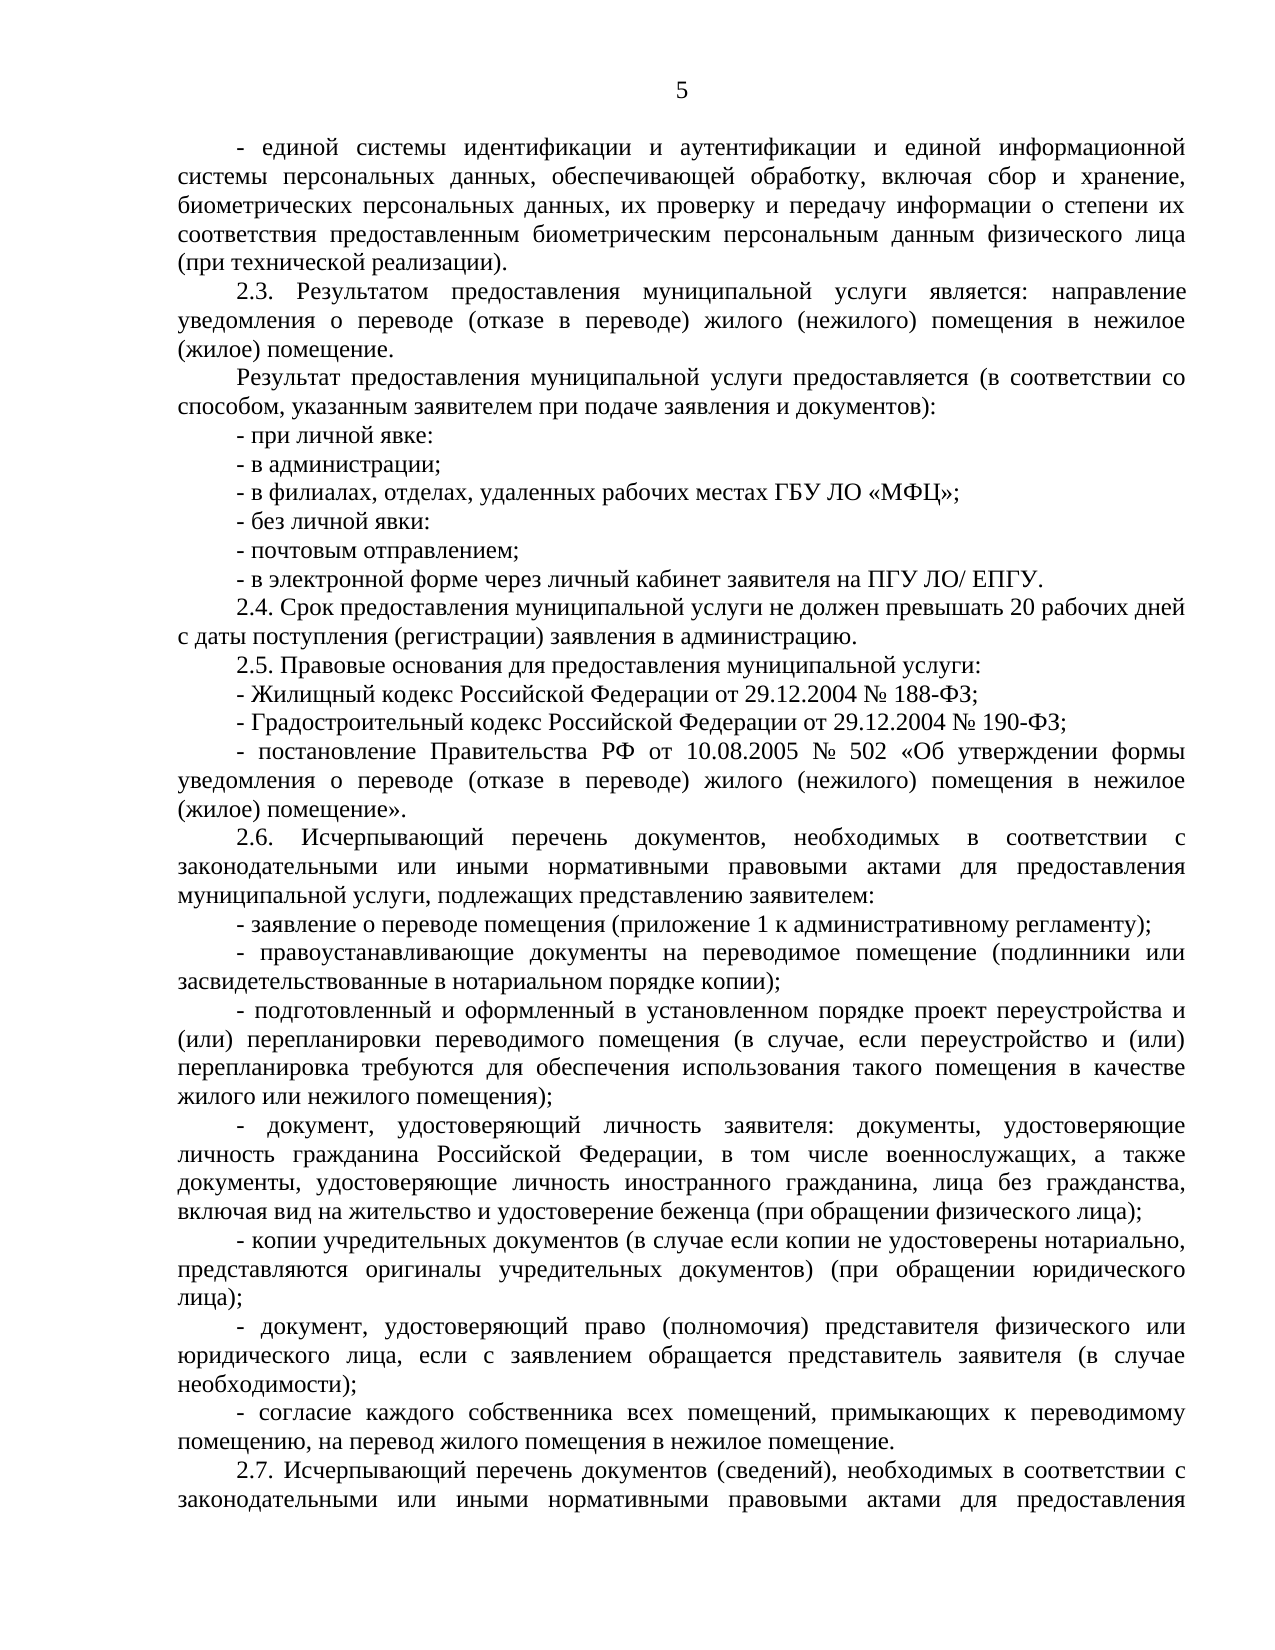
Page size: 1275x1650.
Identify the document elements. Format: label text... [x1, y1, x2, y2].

text 2.3. Результатом предоставления муниципальной услуги является: направление уведомления о переводе (отказе в переводе) жилого (нежилого) помещения в нежилое (жилое) помещение. [177, 276, 1186, 362]
text Результат предоставления муниципальной услуги предоставляется (в соответствии со способом, указанным заявителем при подаче заявления и документов): [177, 362, 1186, 420]
text - документ, удостоверяющий право (полномочия) представителя физического или юридического лица, если с заявлением обращается представитель заявителя (в случае необходимости); [177, 1311, 1186, 1397]
text - заявление о переводе помещения (приложение 1 к административному регламенту); [177, 909, 1186, 937]
text 2.4. Срок предоставления муниципальной услуги не должен превышать 20 рабочих дней с даты поступления (регистрации) заявления в администрацию. [177, 592, 1186, 650]
text - подготовленный и оформленный в установленном порядке проект переустройства и (или) перепланировки переводимого помещения (в случае, если переустройство и (или) перепланировка требуются для обеспечения использования такого помещения в качестве жилого или нежилого помещения); [177, 995, 1186, 1110]
text - документ, удостоверяющий личность заявителя: документы, удостоверяющие личность гражданина Российской Федерации, в том числе военнослужащих, а также документы, удостоверяющие личность иностранного гражданина, лица без гражданства, включая вид на жительство и удостоверение беженца (при обращении физического лица); [177, 1110, 1186, 1225]
text - Жилищный кодекс Российской Федерации от 29.12.2004 № 188-ФЗ; [177, 679, 1186, 707]
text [177, 1455, 1186, 1512]
text - в филиалах, отделах, удаленных рабочих местах ГБУ ЛО «МФЦ»; [177, 477, 1186, 506]
list - постановление Правительства РФ от 10.08.2005 № 502 «Об утверждении формы уведомления о переводе (отказе в переводе) жилого (нежилого) помещения в нежилое (жилое) помещение». [177, 736, 1186, 822]
text - в администрации; [177, 449, 1186, 477]
text - почтовым отправлением; [177, 535, 1186, 564]
text 2.6. Исчерпывающий перечень документов, необходимых в соответствии с законодательными или иными нормативными правовыми актами для предоставления муниципальной услуги, подлежащих представлению заявителем: [177, 822, 1186, 909]
text - согласие каждого собственника всех помещений, примыкающих к переводимому помещению, на перевод жилого помещения в нежилое помещение. [177, 1397, 1186, 1455]
text - копии учредительных документов (в случае если копии не удостоверены нотариально, представляются оригиналы учредительных документов) (при обращении юридического лица); [177, 1225, 1186, 1311]
text - в электронной форме через личный кабинет заявителя на ПГУ ЛО/ ЕПГУ. [177, 564, 1186, 592]
text 2.5. Правовые основания для предоставления муниципальной услуги: [177, 650, 1186, 679]
list - Градостроительный кодекс Российской Федерации от 29.12.2004 № 190-ФЗ; [177, 707, 1186, 736]
text - без личной явки: [177, 506, 1186, 535]
text - при личной явке: [177, 420, 1186, 449]
text - единой системы идентификации и аутентификации и единой информационной системы персональных данных, обеспечивающей обработку, включая сбор и хранение, биометрических персональных данных, их проверку и передачу информации о степени их соответствия предоставленным биометрическим персональным данным физического лица (при технической реализации). [177, 132, 1186, 276]
text - правоустанавливающие документы на переводимое помещение (подлинники или засвидетельствованные в нотариальном порядке копии); [177, 937, 1186, 995]
